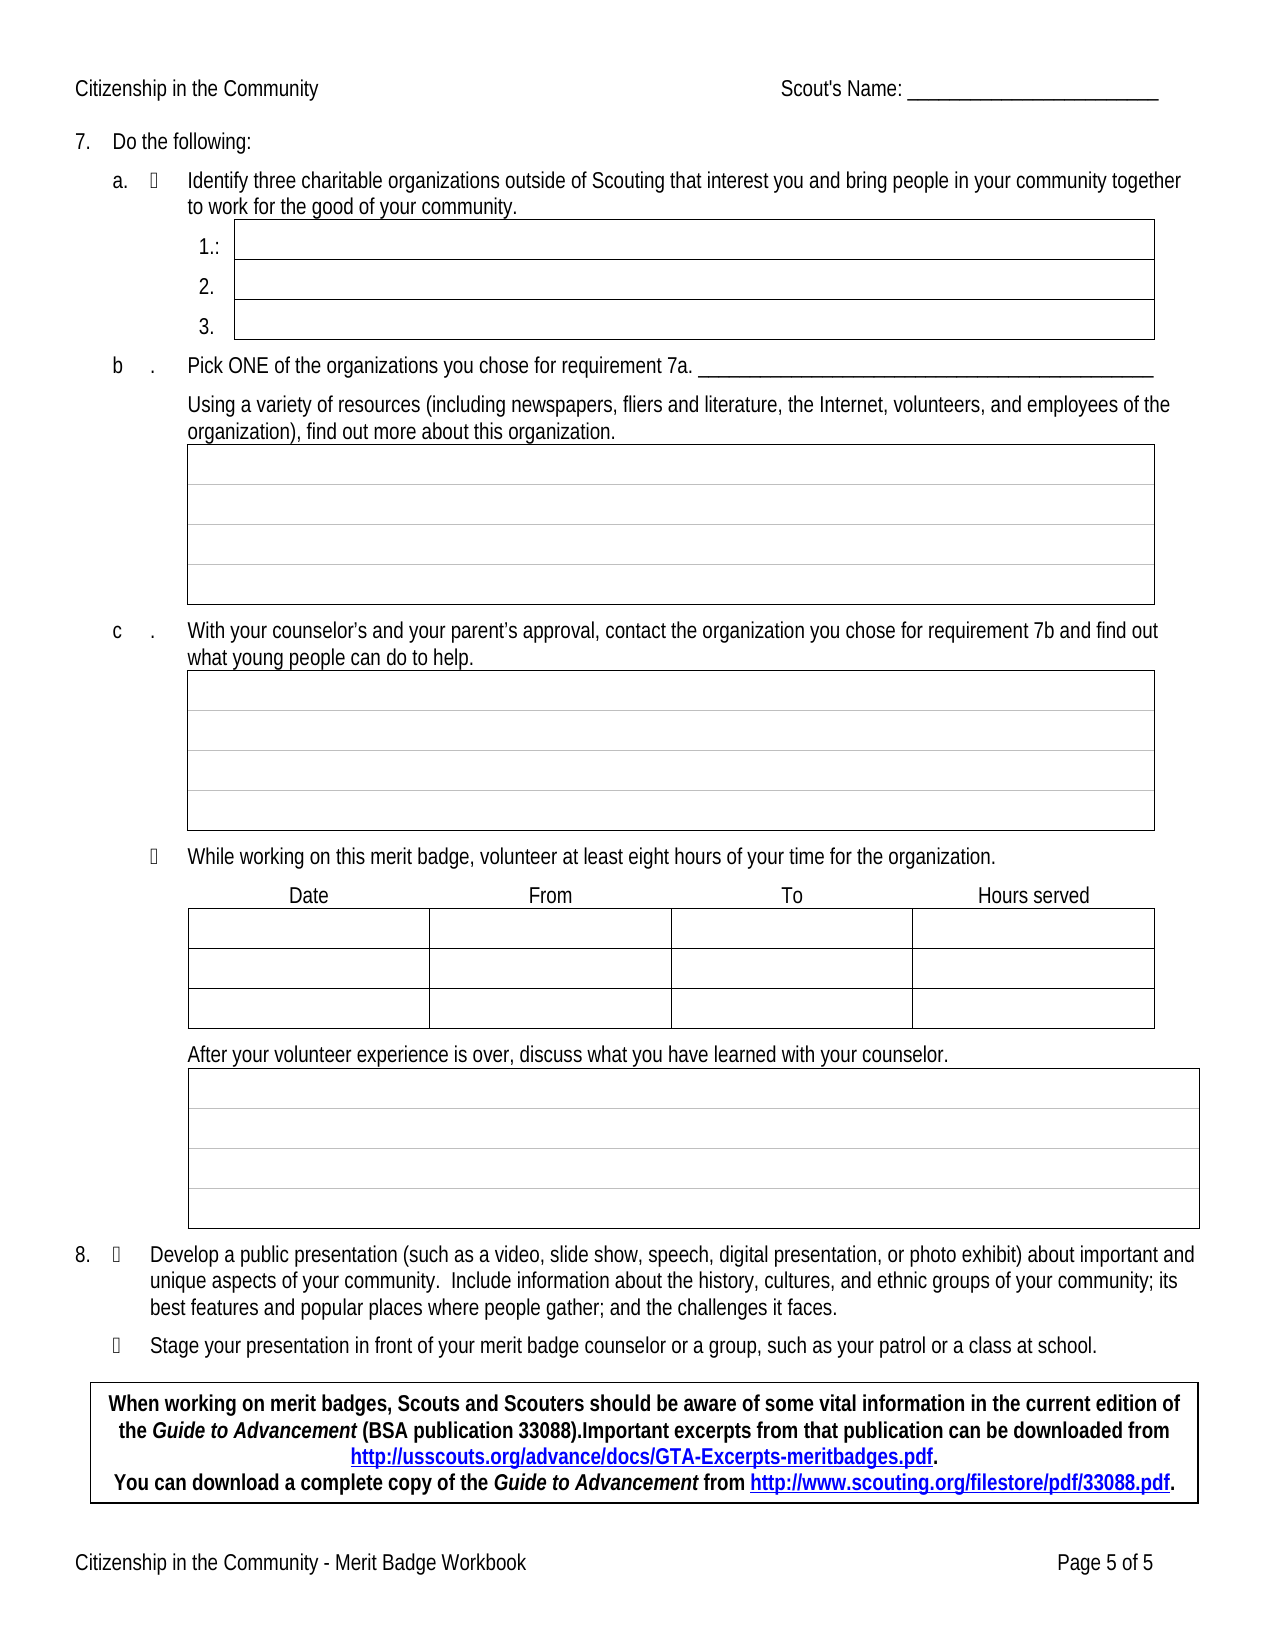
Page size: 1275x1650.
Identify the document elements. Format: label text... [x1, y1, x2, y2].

text 8. Develop a public presentation (such as a video, slide show, speech, digital presentation, or photo exhibit) about important and unique aspects of your community. Include information about the history, cultures, and ethnic groups of your community; its best features and popular places where people gather; and the challenges it faces. [75, 1241, 1200, 1320]
table_cell [913, 989, 1154, 1028]
table_header [188, 445, 1154, 484]
table_header To [671, 869, 913, 908]
table_header From [430, 869, 671, 908]
table_cell 3. [188, 299, 234, 339]
table_cell [188, 791, 1154, 829]
table_header [235, 220, 1154, 259]
table_cell [188, 565, 1154, 604]
table_cell [188, 711, 1154, 750]
text While working on this merit badge, volunteer at least eight hours of your time for the organization. [150, 843, 1200, 869]
text 7. Do the following: [75, 128, 1200, 154]
table_cell [913, 909, 1154, 948]
table_cell [189, 1149, 1199, 1187]
table_header [188, 671, 1154, 710]
table_cell [913, 949, 1154, 988]
table_cell [430, 909, 671, 948]
table_cell [189, 1189, 1199, 1227]
text Using a variety of resources (including newspapers, fliers and literature, the Internet, volunteers, and employees of the organization), find out more about this organization. [112, 391, 1200, 444]
table_cell [672, 989, 912, 1028]
text After your volunteer experience is over, discuss what you have learned with your counselor. [187, 1041, 1200, 1068]
table_cell 2. [188, 259, 234, 299]
table_cell [188, 751, 1154, 789]
text c . With your counselor’s and your parent’s approval, contact the organization you chose for requirement 7b and find out what young people can do to help. [112, 617, 1200, 670]
table_header Hours served [913, 869, 1154, 908]
table_cell [430, 989, 671, 1028]
table_cell [189, 989, 429, 1028]
table_header 1.: [188, 219, 234, 259]
table_cell [189, 1109, 1199, 1148]
text Stage your presentation in front of your merit badge counselor or a group, such as your patrol or a class at school. [75, 1332, 1200, 1359]
table_cell [188, 525, 1154, 564]
table_cell [672, 909, 912, 948]
table_cell [188, 485, 1154, 524]
table_cell [235, 300, 1154, 339]
table_cell [430, 949, 671, 988]
table_cell [235, 260, 1154, 299]
table_cell [189, 949, 429, 988]
table_cell [672, 949, 912, 988]
table_cell [189, 909, 429, 948]
table_header [189, 1069, 1199, 1108]
text a. Identify three charitable organizations outside of Scouting that interest you and bring people in your community together to work for the good of your community. [112, 167, 1200, 219]
table_header Date [188, 869, 429, 908]
text b . Pick ONE of the organizations you chose for requirement 7a. [112, 352, 1200, 379]
